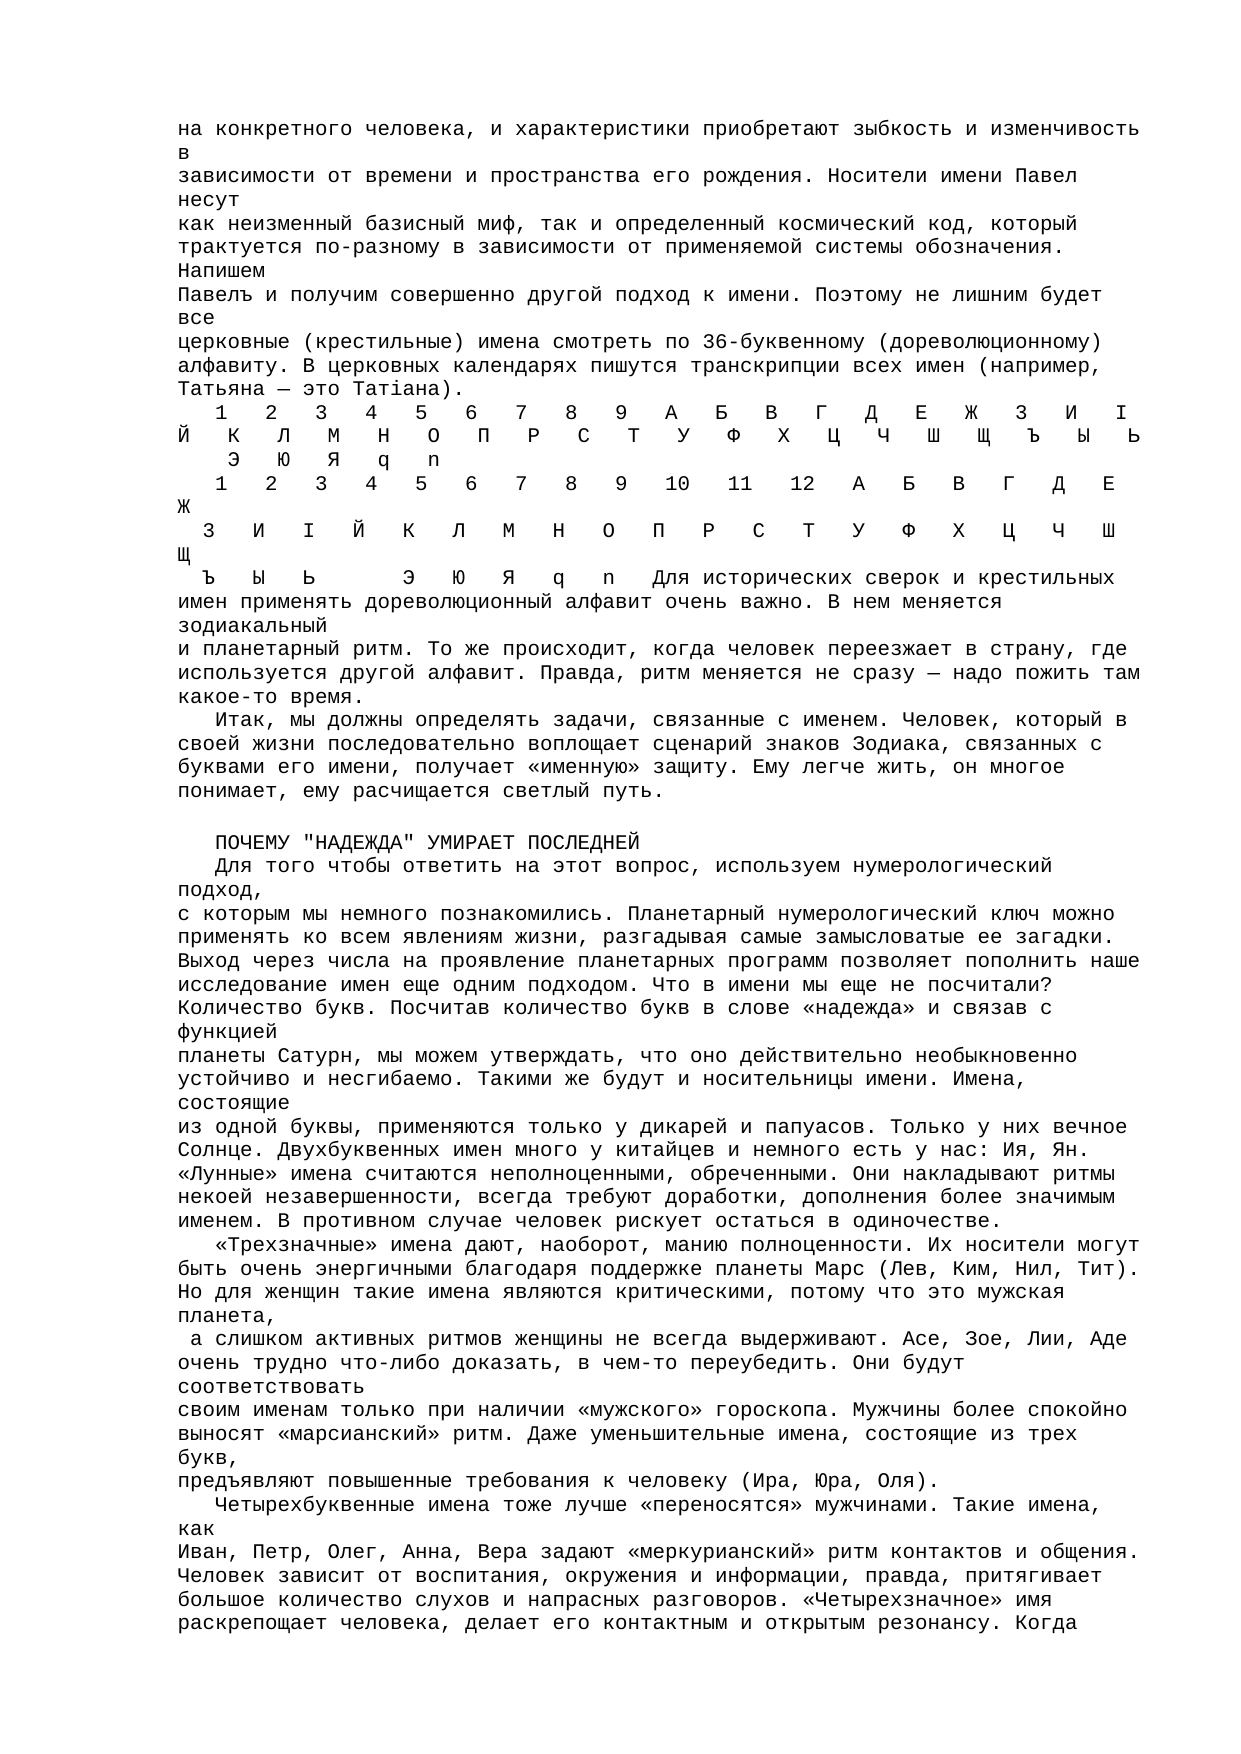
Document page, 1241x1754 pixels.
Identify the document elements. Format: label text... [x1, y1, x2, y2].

text большое количество слухов и напрасных разговоров. «Четырехзначное» имя [177, 1588, 1152, 1612]
text Выход через числа на проявление планетарных программ позволяет пополнить наше [177, 950, 1152, 974]
text планеты Сатурн, мы можем утверждать, что оно действительно необыкновенно [177, 1045, 1152, 1068]
text «Лунные» имена считаются неполноценными, обреченными. Они накладывают ритмы [177, 1163, 1152, 1187]
text Павелъ и получим совершенно другой подход к имени. Поэтому не лишним будет все [177, 284, 1152, 331]
text Но для женщин такие имена являются критическими, потому что это мужская планета, [177, 1281, 1152, 1328]
text Татьяна — это Татiана). [177, 378, 1152, 402]
text Солнце. Двухбуквенных имен много у китайцев и немного есть у нас: Ия, Ян. [177, 1139, 1152, 1163]
text трактуется по-разному в зависимости от применяемой системы обозначения. Напишем [177, 236, 1152, 284]
text ПОЧЕМУ "НАДЕЖДА" УМИРАЕТ ПОСЛЕДНЕЙ [177, 832, 1152, 856]
text Для того чтобы ответить на этот вопрос, используем нумерологический подход, [177, 856, 1152, 903]
text своей жизни последовательно воплощает сценарий знаков Зодиака, связанных с [177, 733, 1152, 757]
text некоей незавершенности, всегда требуют доработки, дополнения более значимым [177, 1187, 1152, 1210]
text Ъ Ы Ь Э Ю Я q n Для исторических сверок и крестильных [177, 567, 1152, 591]
text буквами его имени, получает «именную» защиту. Ему легче жить, он многое [177, 757, 1152, 780]
text понимает, ему расчищается светлый путь. [177, 780, 1152, 804]
text с которым мы немного познакомились. Планетарный нумерологический ключ можно [177, 903, 1152, 926]
text 1 2 3 4 5 6 7 8 9 10 11 12 А Б В Г Д Е Ж [177, 473, 1152, 520]
text Й К Л М Н О П Р С Т У Ф X Ц Ч Ш Щ Ъ Ы Ь [177, 426, 1152, 449]
text а слишком активных ритмов женщины не всегда выдерживают. Асе, Зое, Лии, Аде [177, 1328, 1152, 1352]
text Э Ю Я q n [177, 449, 1152, 473]
text применять ко всем явлениям жизни, разгадывая самые замысловатые ее загадки. [177, 926, 1152, 950]
text церковные (крестильные) имена смотреть по 36-буквенному (дореволюционному) [177, 331, 1152, 354]
text имен применять дореволюционный алфавит очень важно. В нем меняется зодиакальный [177, 591, 1152, 638]
text из одной буквы, применяются только у дикарей и папуасов. Только у них вечное [177, 1116, 1152, 1139]
text предъявляют повышенные требования к человеку (Ира, Юра, Оля). [177, 1470, 1152, 1494]
text используется другой алфавит. Правда, ритм меняется не сразу — надо пожить там [177, 662, 1152, 686]
text Человек зависит от воспитания, окружения и информации, правда, притягивает [177, 1565, 1152, 1588]
text раскрепощает человека, делает его контактным и открытым резонансу. Когда [177, 1612, 1152, 1636]
text выносят «марсианский» ритм. Даже уменьшительные имена, состоящие из трех букв, [177, 1423, 1152, 1470]
text очень трудно что-либо доказать, в чем-то переубедить. Они будут соответствовать [177, 1352, 1152, 1399]
text как неизменный базисный миф, так и определенный космический код, который [177, 213, 1152, 236]
text именем. В противном случае человек рискует остаться в одиночестве. [177, 1210, 1152, 1234]
text Четырехбуквенные имена тоже лучше «переносятся» мужчинами. Такие имена, как [177, 1494, 1152, 1541]
text зависимости от времени и пространства его рождения. Носители имени Павел несут [177, 165, 1152, 213]
text на конкретного человека, и характеристики приобретают зыбкость и изменчивость в [177, 118, 1152, 165]
text Количество букв. Посчитав количество букв в слове «надежда» и связав с функцией [177, 997, 1152, 1045]
text 1 2 3 4 5 6 7 8 9 А Б В Г Д Е Ж 3 И I [177, 402, 1152, 426]
text какое-то время. [177, 686, 1152, 709]
text 3 И I Й К Л М Н О П Р С Т У Ф X Ц Ч Ш Щ [177, 520, 1152, 567]
text алфавиту. В церковных календарях пишутся транскрипции всех имен (например, [177, 354, 1152, 378]
text Итак, мы должны определять задачи, связанные с именем. Человек, который в [177, 709, 1152, 733]
text устойчиво и несгибаемо. Такими же будут и носительницы имени. Имена, состоящие [177, 1068, 1152, 1116]
text своим именам только при наличии «мужского» гороскопа. Мужчины более спокойно [177, 1399, 1152, 1423]
text «Трехзначные» имена дают, наоборот, манию полноценности. Их носители могут [177, 1234, 1152, 1257]
text исследование имен еще одним подходом. Что в имени мы еще не посчитали? [177, 974, 1152, 997]
text и планетарный ритм. То же происходит, когда человек переезжает в страну, где [177, 638, 1152, 662]
text Иван, Петр, Олег, Анна, Вера задают «меркурианский» ритм контактов и общения. [177, 1541, 1152, 1565]
text быть очень энергичными благодаря поддержке планеты Марс (Лев, Ким, Нил, Тит). [177, 1257, 1152, 1281]
